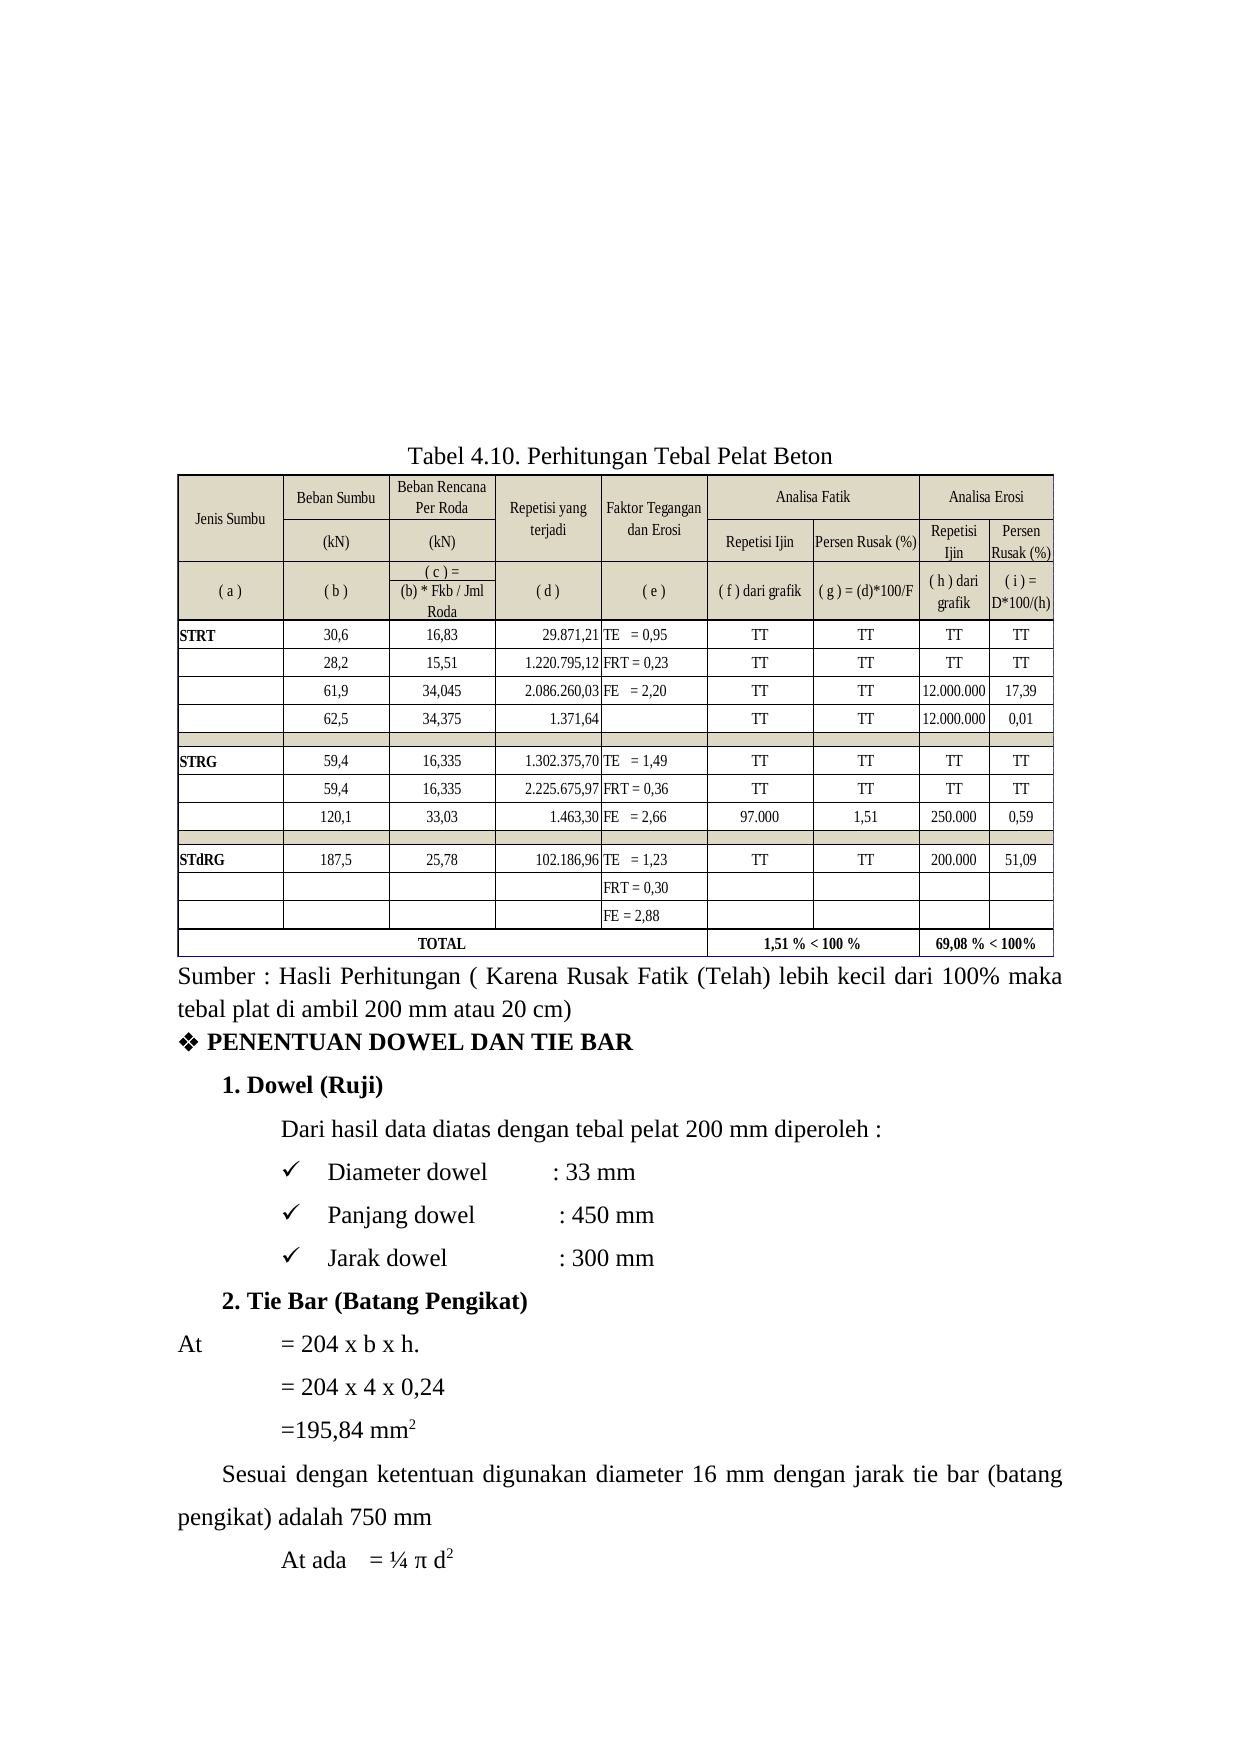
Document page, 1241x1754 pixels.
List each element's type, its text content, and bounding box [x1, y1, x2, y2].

text = 204 x 4 x 0,24 [177, 1372, 1063, 1401]
text Tabel 4.10. Perhitungan Tebal Pelat Beton [177, 441, 1063, 470]
text 2. Tie Bar (Batang Pengikat) [177, 1286, 1063, 1315]
list Panjang dowel : 450 mm [281, 1200, 1063, 1229]
text Dari hasil data diatas dengan tebal pelat 200 mm diperoleh : [281, 1114, 1063, 1142]
list Jarak dowel : 300 mm [281, 1243, 1063, 1272]
list PENENTUAN DOWEL DAN TIE BAR [177, 1027, 1063, 1056]
text =195,84 mm2 [177, 1416, 1063, 1444]
text Sesuai dengan ketentuan digunakan diameter 16 mm dengan jarak tie bar (batang pengikat) adalah 750 mm [177, 1459, 1063, 1531]
text At = 204 x b x h. [177, 1329, 1063, 1358]
text Sumber : Hasli Perhitungan ( Karena Rusak Fatik (Telah) lebih kecil dari 100% maka tebal plat di ambil 200 mm atau 20 cm) [177, 961, 1063, 1023]
text 1. Dowel (Ruji) [177, 1071, 1063, 1099]
list Diameter dowel : 33 mm [281, 1157, 1063, 1186]
text At ada = ¼ π d2 [177, 1545, 1063, 1574]
